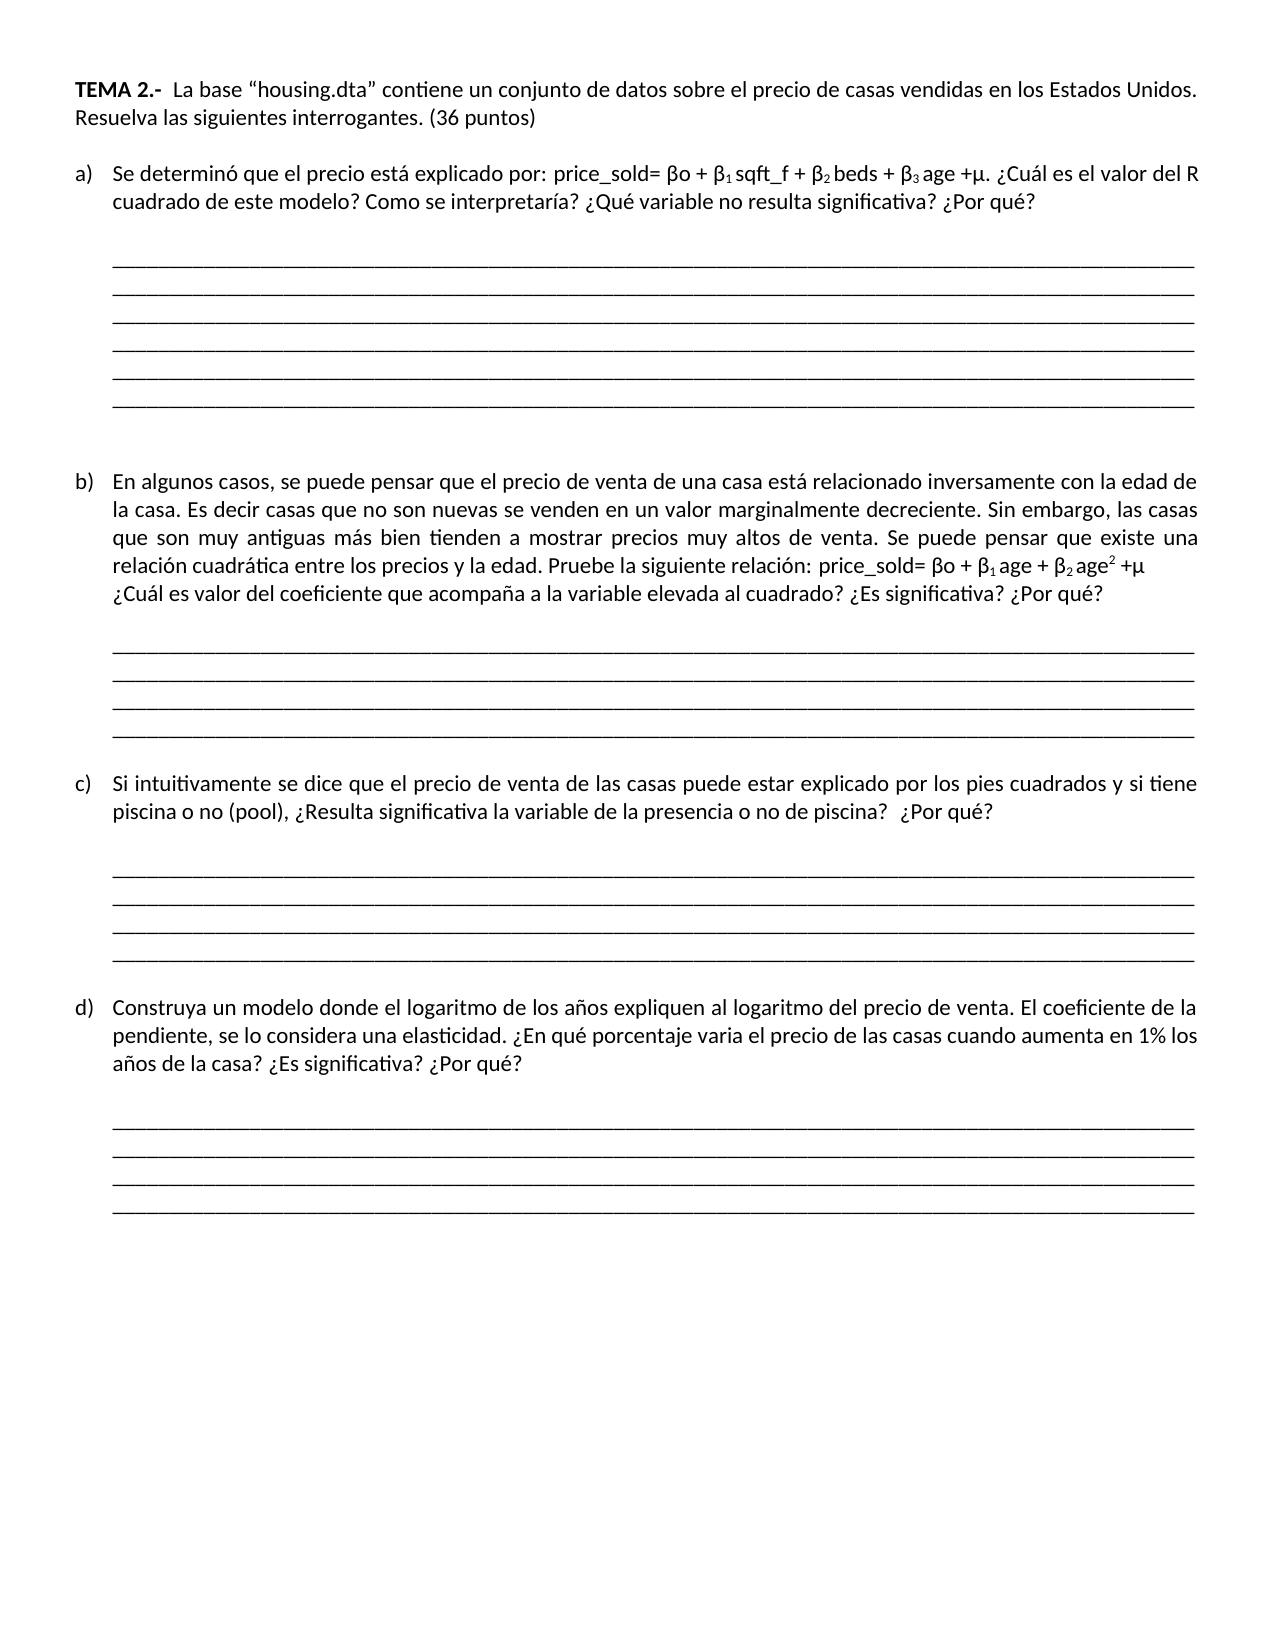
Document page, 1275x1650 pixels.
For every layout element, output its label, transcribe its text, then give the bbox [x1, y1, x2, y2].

list _______________________________________________________________________________________________ [112, 1161, 1200, 1189]
list _______________________________________________________________________________________________ [112, 629, 1200, 657]
list ¿Cuál es valor del coeficiente que acompaña a la variable elevada al cuadrado? ¿Es significativa? ¿Por qué? [112, 579, 1200, 607]
list _______________________________________________________________________________________________ [112, 713, 1200, 741]
list _______________________________________________________________________________________________ [112, 243, 1200, 271]
list Se determinó que el precio está explicado por: price_sold= βo + β1 sqft_f + β2 beds + β3 age +µ. ¿Cuál es el valor del R cuadrado de este modelo? Como se interpretaría? ¿Qué variable no resulta significativa? ¿Por qué? [75, 159, 1200, 215]
list Construya un modelo donde el logaritmo de los años expliquen al logaritmo del precio de venta. El coeficiente de la pendiente, se lo considera una elasticidad. ¿En qué porcentaje varia el precio de las casas cuando aumenta en 1% los años de la casa? ¿Es significativa? ¿Por qué? [75, 993, 1200, 1077]
text TEMA 2.- La base “housing.dta” contiene un conjunto de datos sobre el precio de casas vendidas en los Estados Unidos. Resuelva las siguientes interrogantes. (36 puntos) [75, 75, 1200, 131]
list _______________________________________________________________________________________________ [112, 657, 1200, 685]
list _______________________________________________________________________________________________ [112, 1189, 1200, 1217]
list _______________________________________________________________________________________________ [112, 327, 1200, 355]
list _______________________________________________________________________________________________ [112, 853, 1200, 881]
list _______________________________________________________________________________________________ [112, 937, 1200, 965]
list _______________________________________________________________________________________________ [112, 909, 1200, 937]
list _______________________________________________________________________________________________ [112, 383, 1200, 411]
list _______________________________________________________________________________________________ [112, 271, 1200, 299]
list En algunos casos, se puede pensar que el precio de venta de una casa está relacionado inversamente con la edad de la casa. Es decir casas que no son nuevas se venden en un valor marginalmente decreciente. Sin embargo, las casas que son muy antiguas más bien tienden a mostrar precios muy altos de venta. Se puede pensar que existe una relación cuadrática entre los precios y la edad. Pruebe la siguiente relación: price_sold= βo + β1 age + β2 age2 +µ [75, 467, 1200, 579]
list _______________________________________________________________________________________________ [112, 881, 1200, 909]
list _______________________________________________________________________________________________ [112, 299, 1200, 327]
list _______________________________________________________________________________________________ [112, 1105, 1200, 1133]
list _______________________________________________________________________________________________ [112, 1133, 1200, 1161]
list _______________________________________________________________________________________________ [112, 685, 1200, 713]
list Si intuitivamente se dice que el precio de venta de las casas puede estar explicado por los pies cuadrados y si tiene piscina o no (pool), ¿Resulta significativa la variable de la presencia o no de piscina? ¿Por qué? [75, 769, 1200, 825]
list _______________________________________________________________________________________________ [112, 355, 1200, 383]
